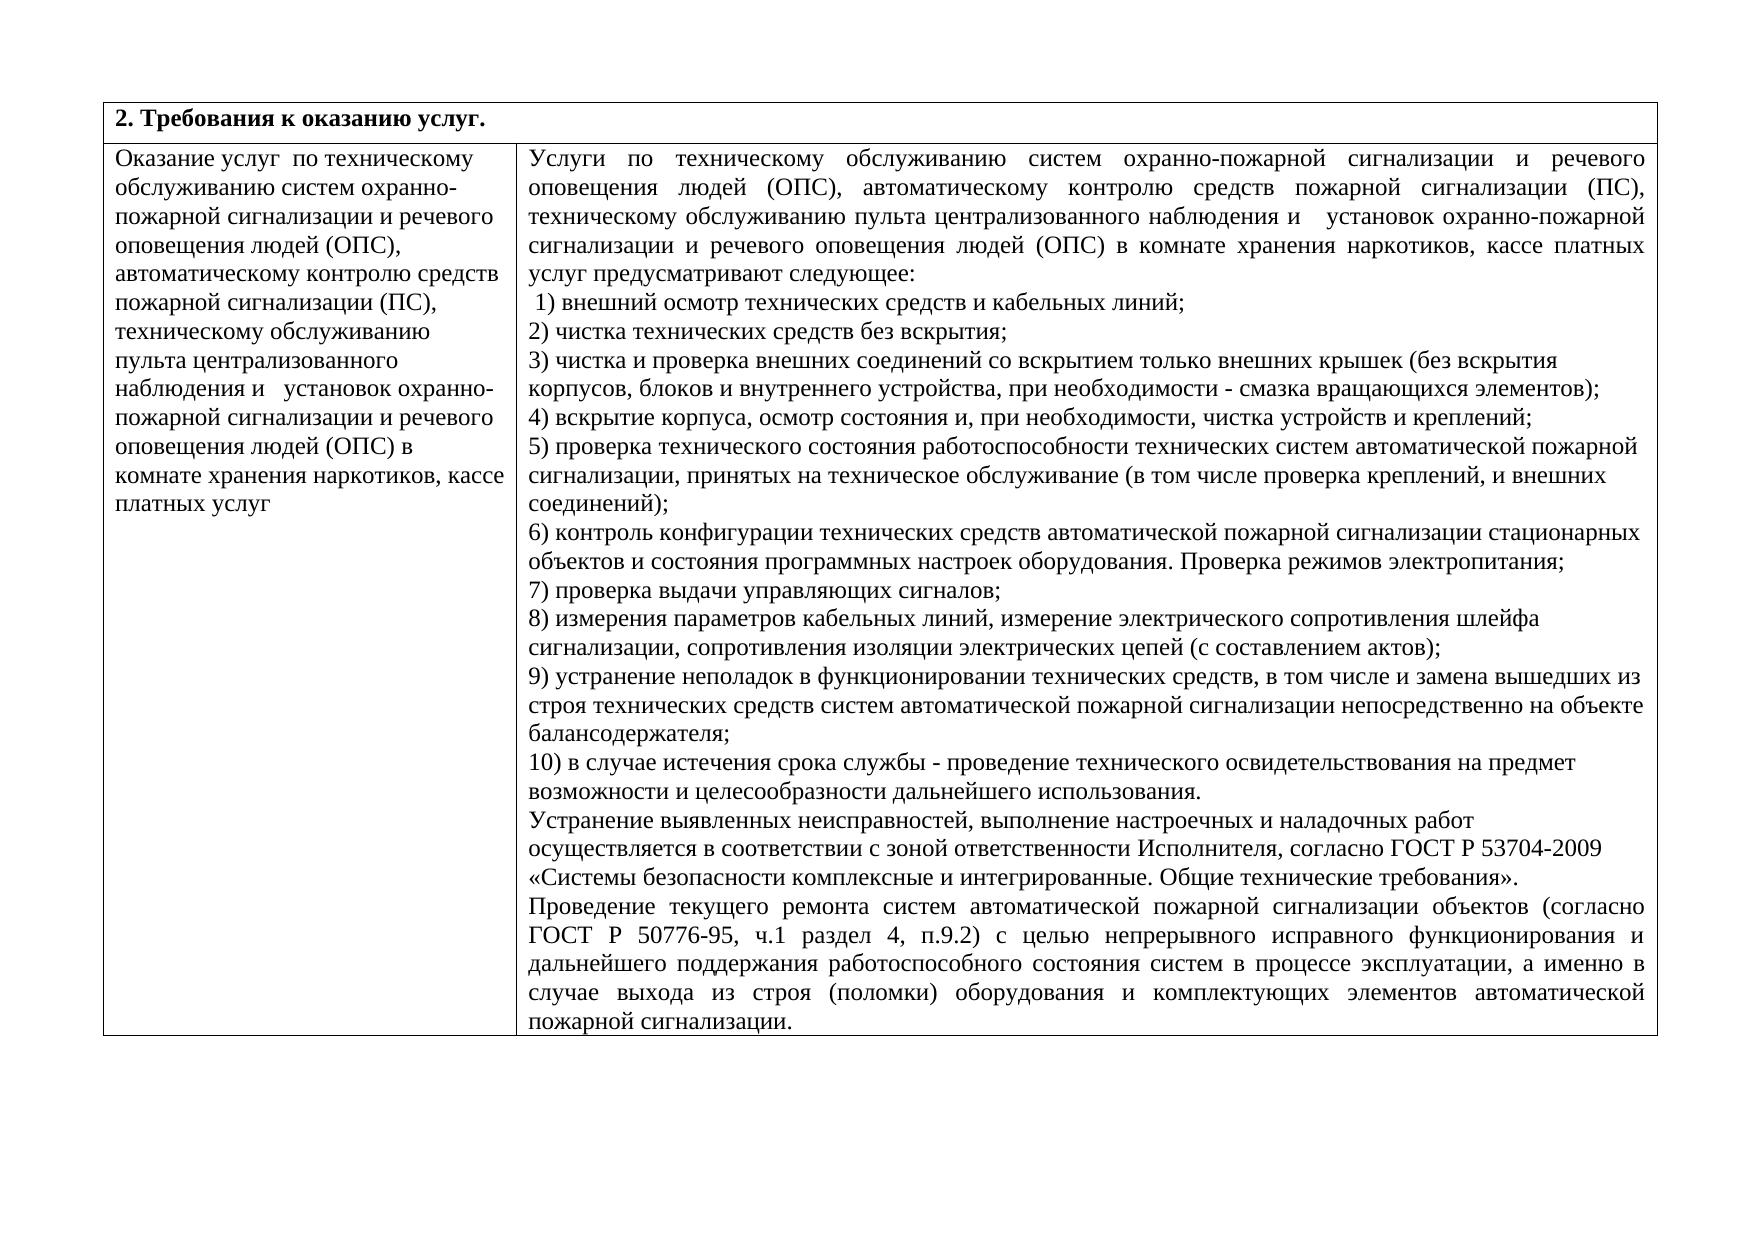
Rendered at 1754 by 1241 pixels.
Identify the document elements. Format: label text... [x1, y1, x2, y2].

table_cell Оказание услуг по техническому обслуживанию систем охранно-пожарной сигнализации и речевого оповещения людей (ОПС), автоматическому контролю средств пожарной сигнализации (ПС), техническому обслуживанию пульта централизованного наблюдения и установок охранно-пожарной сигнализации и речевого оповещения людей (ОПС) в комнате хранения наркотиков, кассе платных услуг [104, 144, 516, 1035]
table_cell 2. Требования к оказанию услуг. [104, 103, 1657, 142]
table_cell Услуги по техническому обслуживанию систем охранно-пожарной сигнализации и речевого оповещения людей (ОПС), автоматическому контролю средств пожарной сигнализации (ПС), техническому обслуживанию пульта централизованного наблюдения и установок охранно-пожарной сигнализации и речевого оповещения людей (ОПС) в комнате хранения наркотиков, кассе платных услуг предусматривают следующее: 1) внешний осмотр технических средств и кабельных линий; 2) чистка технических средств без вскрытия; 3) чистка и проверка внешних соединений со вскрытием только внешних крышек (без вскрытия корпусов, блоков и внутреннего устройства, при необходимости - смазка вращающихся элементов); 4) вскрытие корпуса, осмотр состояния и, при необходимости, чистка устройств и креплений; 5) проверка технического состояния работоспособности технических систем автоматической пожарной сигнализации, принятых на техническое обслуживание (в том числе проверка креплений, и внешних соединений); 6) контроль конфигурации технических средств автоматической пожарной сигнализации стационарных объектов и состояния программных настроек оборудования. Проверка режимов электропитания; 7) проверка выдачи управляющих сигналов; 8) измерения параметров кабельных линий, измерение электрического сопротивления шлейфа сигнализации, сопротивления изоляции электрических цепей (с составлением актов); 9) устранение неполадок в функционировании технических средств, в том числе и замена вышедших из строя технических средств систем автоматической пожарной сигнализации непосредственно на объекте балансодержателя; 10) в случае истечения срока службы - проведение технического освидетельствования на предмет возможности и целесообразности дальнейшего использования. Устранение выявленных неисправностей, выполнение настроечных и наладочных работ осуществляется в соответствии с зоной ответственности Исполнителя, согласно ГОСТ Р 53704-2009 «Системы безопасности комплексные и интегрированные. Общие технические требования». Проведение текущего ремонта систем автоматической пожарной сигнализации объектов (согласно ГОСТ Р 50776-95, ч.1 раздел 4, п.9.2) с целью непрерывного исправного функционирования и дальнейшего поддержания работоспособного состояния систем в процессе эксплуатации, а именно в случае выхода из строя (поломки) оборудования и комплектующих элементов автоматической пожарной сигнализации. [517, 144, 1657, 1035]
